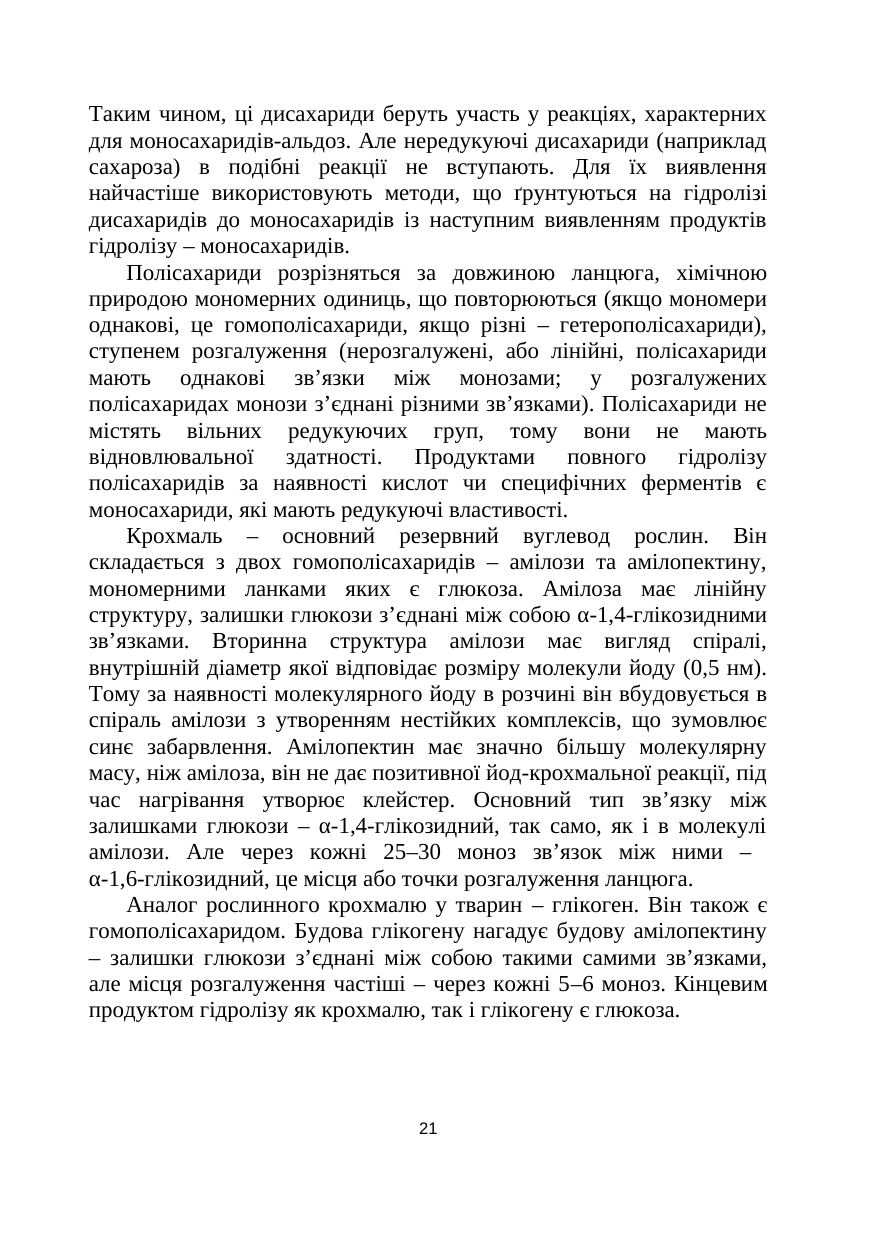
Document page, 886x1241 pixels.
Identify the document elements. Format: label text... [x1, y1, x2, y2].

text Крохмаль – основний резервний вуглевод рослин. Він складається з двох гомополісахаридів – амілози та амілопектину, мономерними ланками яких є глюкоза. Амілоза має лінійну структуру, залишки глюкози з’єднані між собою α-1,4-глікозидними зв’язками. Вторинна структура амілози має вигляд спіралі, внутрішній діаметр якої відповідає розміру молекули йоду (0,5 нм). Тому за наявності молекулярного йоду в розчині він вбудовується в спіраль амілози з утворенням нестійких комплексів, що зумовлює синє забарвлення. Амілопектин має значно більшу молекулярну масу, ніж амілоза, він не дає позитивної йод-крохмальної реакції, під час нагрівання утворює клейстер. Основний тип зв’язку між залишками глюкози – α-1,4-глікозидний, так само, як і в молекулі амілози. Але через кожні 25–30 моноз зв’язок між ними – α-1,6-глікозидний, це місця або точки розгалуження ланцюга. [89, 522, 768, 891]
text Аналог рослинного крохмалю у тварин – глікоген. Він також є гомополісахаридом. Будова глікогену нагадує будову амілопектину – залишки глюкози з’єднані між собою такими самими зв’язками, але місця розгалуження частіші – через кожні 5–6 моноз. Кінцевим продуктом гідролізу як крохмалю, так і глікогену є глюкоза. [89, 891, 768, 1023]
text Полісахариди розрізняться за довжиною ланцюга, хімічною природою мономерних одиниць, що повторюються (якщо мономери однакові, це гомополісахариди, якщо різні – гетерополісахариди), ступенем розгалуження (нерозгалужені, або лінійні, полісахариди мають однакові зв’язки між монозами; у розгалужених полісахаридах монози з’єднані різними зв’язками). Полісахариди не містять вільних редукуючих груп, тому вони не мають відновлювальної здатності. Продуктами повного гідролізу полісахаридів за наявності кислот чи специфічних ферментів є моносахариди, які мають редукуючі властивості. [89, 258, 768, 522]
